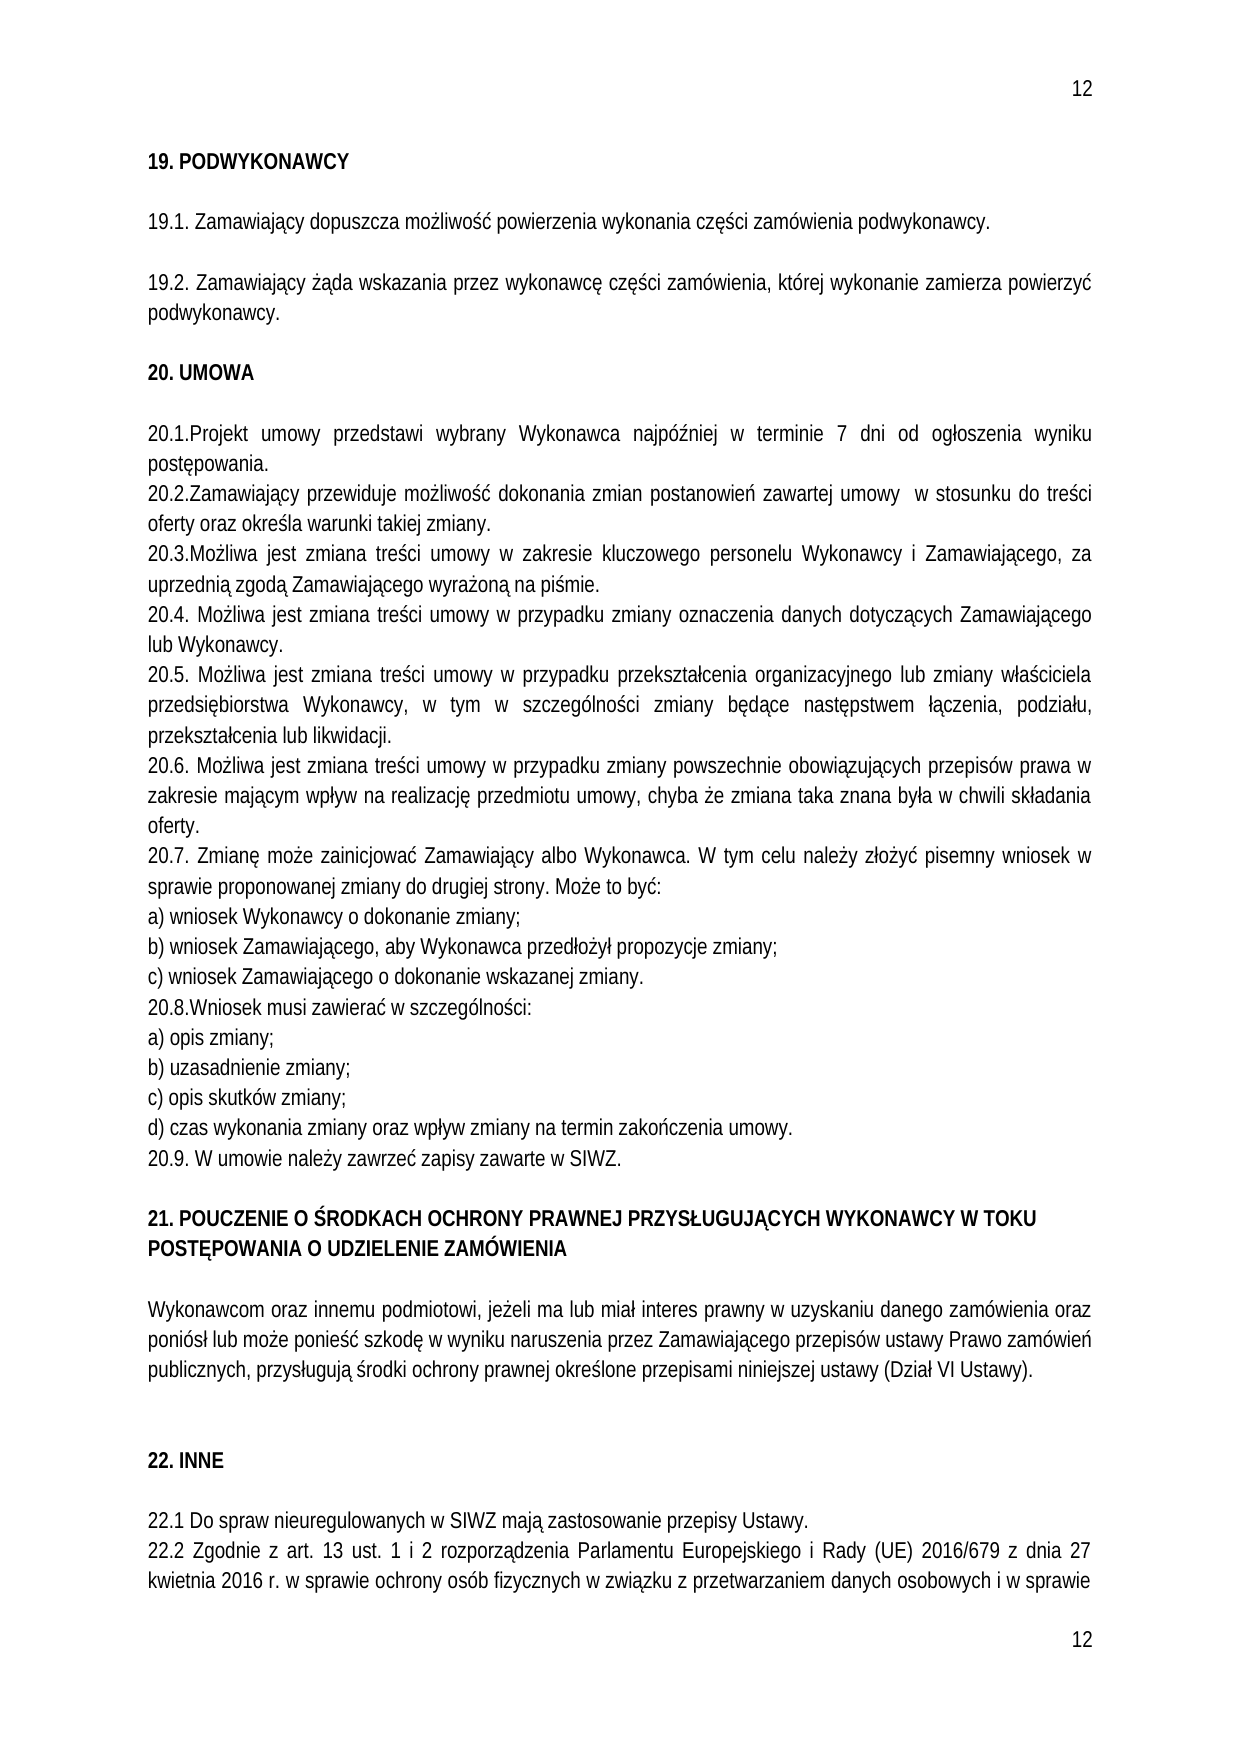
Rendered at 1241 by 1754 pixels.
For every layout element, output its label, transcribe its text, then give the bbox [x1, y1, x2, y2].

text b) uzasadnienie zmiany; [148, 1054, 1092, 1080]
text 20.2.Zamawiający przewiduje możliwość dokonania zmian postanowień zawartej umowy w stosunku do treści oferty oraz określa warunki takiej zmiany. [148, 480, 1092, 537]
text 19.1. Zamawiający dopuszcza możliwość powierzenia wykonania części zamówienia podwykonawcy. [148, 208, 1092, 234]
text 22. INNE [148, 1447, 1092, 1473]
text b) wniosek Zamawiającego, aby Wykonawca przedłożył propozycje zmiany; [148, 933, 1092, 959]
text 19. PODWYKONAWCY [148, 148, 1092, 174]
text a) opis zmiany; [148, 1024, 1092, 1050]
text 21. POUCZENIE O ŚRODKACH OCHRONY PRAWNEJ PRZYSŁUGUJĄCYCH WYKONAWCY W TOKU POSTĘPOWANIA O UDZIELENIE ZAMÓWIENIA [148, 1205, 1092, 1262]
text 20.9. W umowie należy zawrzeć zapisy zawarte w SIWZ. [148, 1144, 1092, 1171]
text c) wniosek Zamawiającego o dokonanie wskazanej zmiany. [148, 963, 1092, 990]
text 20.3.Możliwa jest zmiana treści umowy w zakresie kluczowego personelu Wykonawcy i Zamawiającego, za uprzednią zgodą Zamawiającego wyrażoną na piśmie. [148, 540, 1092, 597]
text d) czas wykonania zmiany oraz wpływ zmiany na termin zakończenia umowy. [148, 1114, 1092, 1141]
text c) opis skutków zmiany; [148, 1084, 1092, 1111]
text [148, 1537, 1092, 1594]
text 20.4. Możliwa jest zmiana treści umowy w przypadku zmiany oznaczenia danych dotyczących Zamawiającego lub Wykonawcy. [148, 601, 1092, 657]
text 20.8.Wniosek musi zawierać w szczególności: [148, 993, 1092, 1020]
text 22.1 Do spraw nieuregulowanych w SIWZ mają zastosowanie przepisy Ustawy. [148, 1507, 1092, 1533]
text a) wniosek Wykonawcy o dokonanie zmiany; [148, 903, 1092, 929]
text 19.2. Zamawiający żąda wskazania przez wykonawcę części zamówienia, której wykonanie zamierza powierzyć podwykonawcy. [148, 268, 1092, 325]
text 20.5. Możliwa jest zmiana treści umowy w przypadku przekształcenia organizacyjnego lub zmiany właściciela przedsiębiorstwa Wykonawcy, w tym w szczególności zmiany będące następstwem łączenia, podziału, przekształcenia lub likwidacji. [148, 661, 1092, 748]
text Wykonawcom oraz innemu podmiotowi, jeżeli ma lub miał interes prawny w uzyskaniu danego zamówienia oraz poniósł lub może ponieść szkodę w wyniku naruszenia przez Zamawiającego przepisów ustawy Prawo zamówień publicznych, przysługują środki ochrony prawnej określone przepisami niniejszej ustawy (Dział VI Ustawy). [148, 1296, 1092, 1382]
text 20.1.Projekt umowy przedstawi wybrany Wykonawca najpóźniej w terminie 7 dni od ogłoszenia wyniku postępowania. [148, 419, 1092, 476]
text 20. UMOWA [148, 359, 1092, 386]
text 20.6. Możliwa jest zmiana treści umowy w przypadku zmiany powszechnie obowiązujących przepisów prawa w zakresie mającym wpływ na realizację przedmiotu umowy, chyba że zmiana taka znana była w chwili składania oferty. [148, 752, 1092, 839]
text 20.7. Zmianę może zainicjować Zamawiający albo Wykonawca. W tym celu należy złożyć pisemny wniosek w sprawie proponowanej zmiany do drugiej strony. Może to być: [148, 842, 1092, 899]
